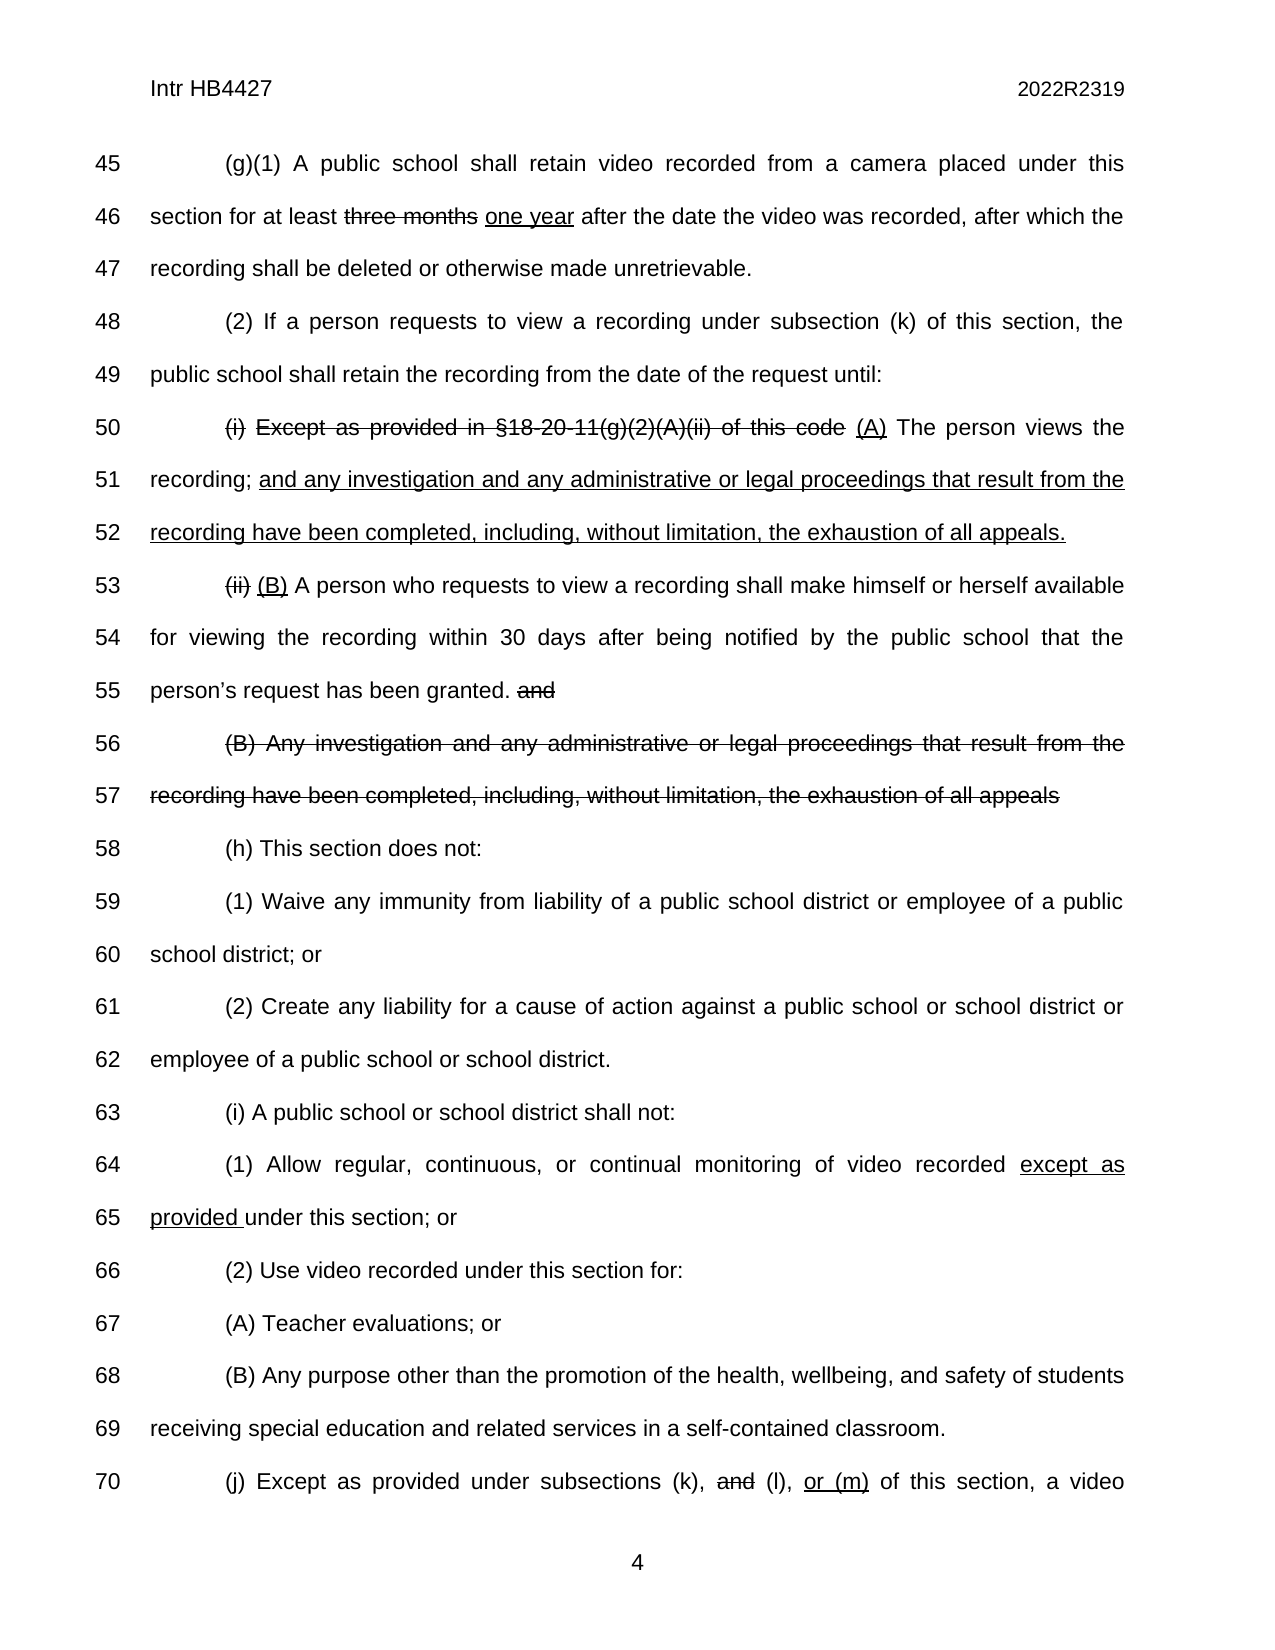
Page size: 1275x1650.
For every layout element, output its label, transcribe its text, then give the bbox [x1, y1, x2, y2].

text (B) Any purpose other than the promotion of the health, wellbeing, and safety of students receiving special education and related services in a self-contained classroom. [150, 1362, 1125, 1441]
text (2) If a person requests to view a recording under subsection (k) of this section, the public school shall retain the recording from the date of the request until: [150, 308, 1125, 387]
text (g)(1) A public school shall retain video recorded from a camera placed under this section for at least three months one year after the date the video was recorded, after which the recording shall be deleted or otherwise made unretrievable. [150, 150, 1125, 282]
text (1) Allow regular, continuous, or continual monitoring of video recorded except as provided under this section; or [150, 1151, 1125, 1231]
text (A) Teacher evaluations; or [150, 1309, 1125, 1336]
text (B) Any investigation and any administrative or legal proceedings that result from the recording have been completed, including, without limitation, the exhaustion of all appeals [150, 730, 1125, 809]
text (2) Create any liability for a cause of action against a public school or school district or employee of a public school or school district. [150, 993, 1125, 1072]
text (1) Waive any immunity from liability of a public school district or employee of a public school district; or [150, 888, 1125, 967]
text (i) Except as provided in §18-20-11(g)(2)(A)(ii) of this code (A) The person views the recording; and any investigation and any administrative or legal proceedings that result from the recording have been completed, including, without limitation, the exhaustion of all appeals. [150, 413, 1125, 545]
text (h) This section does not: [150, 835, 1125, 862]
text (ii) (B) A person who requests to view a recording shall make himself or herself available for viewing the recording within 30 days after being notified by the public school that the person’s request has been granted. and [150, 572, 1125, 703]
text (2) Use video recorded under this section for: [150, 1257, 1125, 1283]
text (i) A public school or school district shall not: [150, 1099, 1125, 1125]
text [150, 1468, 1125, 1494]
